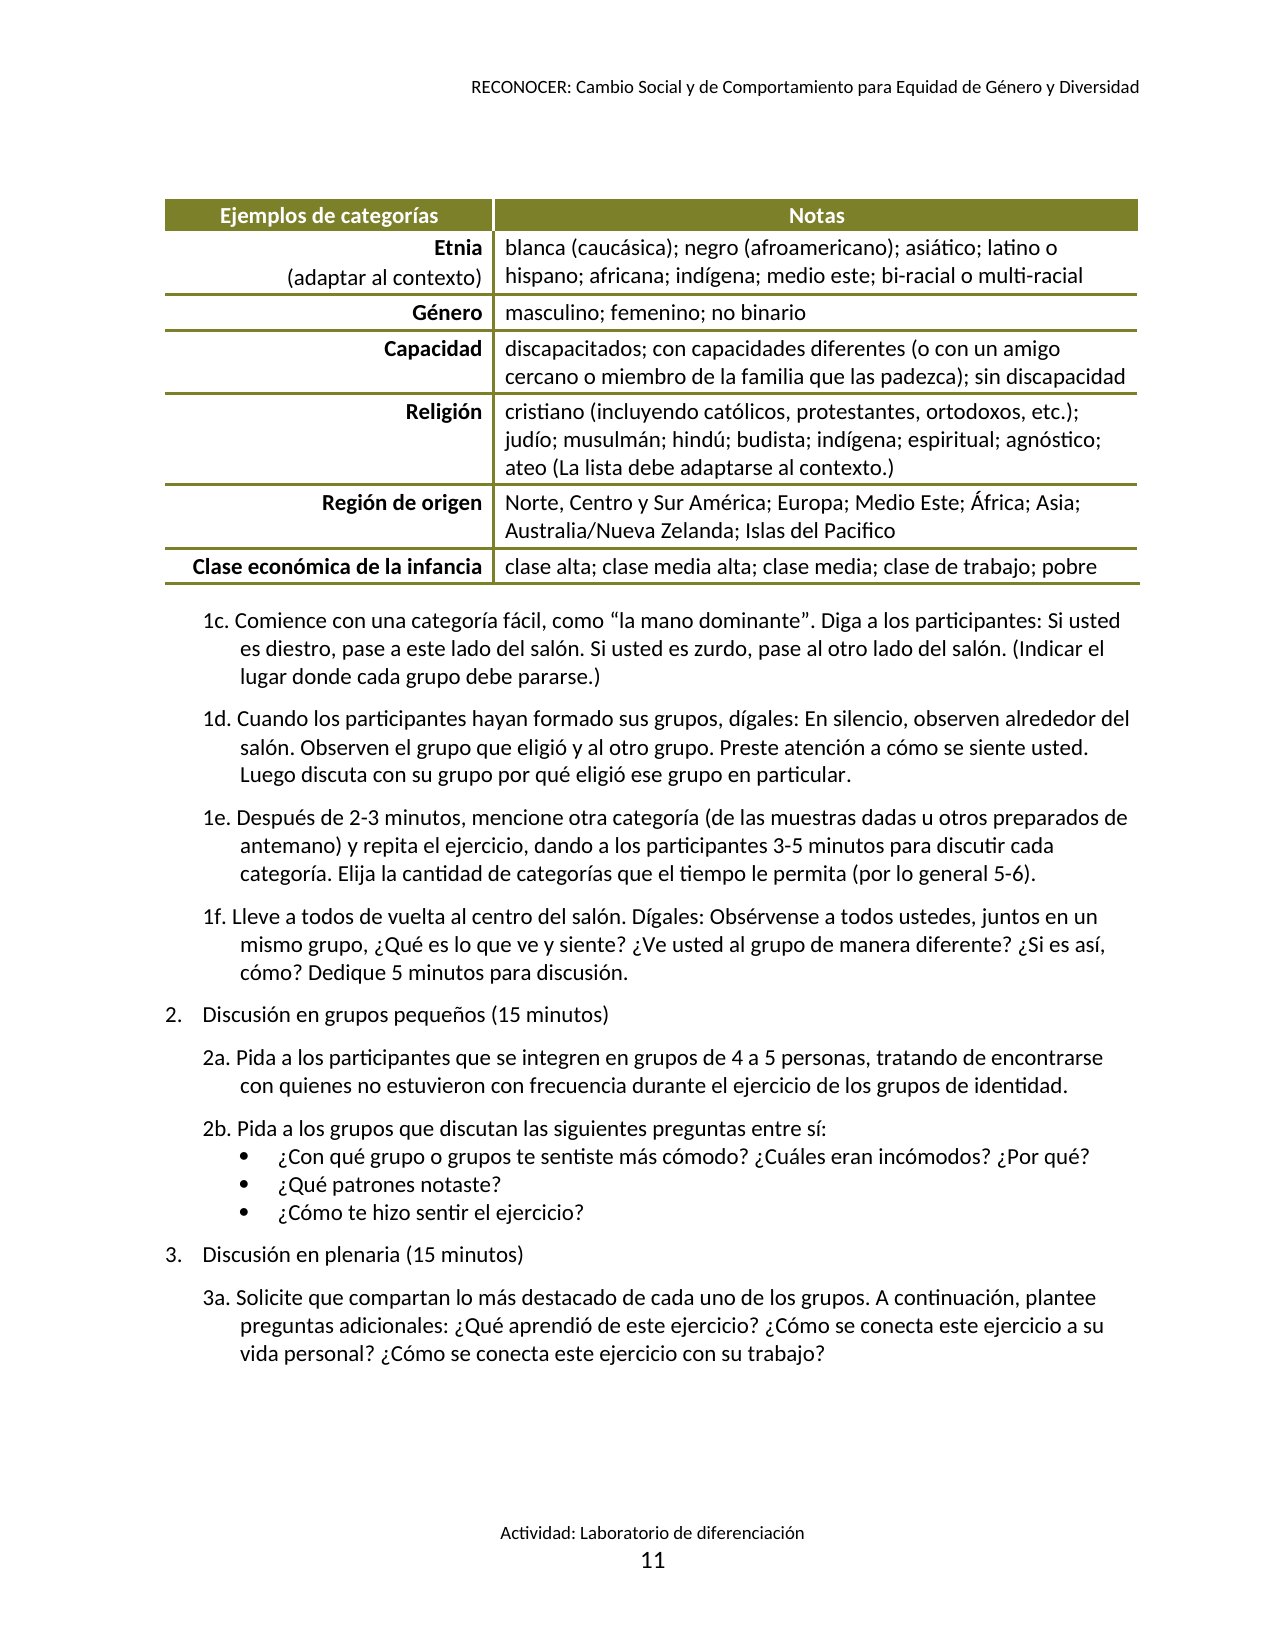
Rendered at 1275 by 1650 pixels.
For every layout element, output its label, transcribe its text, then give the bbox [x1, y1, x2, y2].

table_header Notas [495, 199, 1138, 231]
table_cell masculino; femenino; no binario [495, 293, 1140, 329]
table_cell discapacitados; con capacidades diferentes (o con un amigo cercano o miembro de la familia que las padezca); sin discapacidad [495, 329, 1140, 392]
table_cell Género [165, 296, 492, 329]
table_cell Religión [165, 395, 492, 483]
table_cell cristiano (incluyendo católicos, protestantes, ortodoxos, etc.); judío; musulmán; hindú; budista; indígena; espiritual; agnóstico; ateo (La lista debe adaptarse al contexto.) [495, 392, 1140, 483]
text 1e. Después de 2-3 minutos, mencione otra categoría (de las muestras dadas u otros preparados de antemano) y repita el ejercicio, dando a los participantes 3-5 minutos para discutir cada categoría. Elija la cantidad de categorías que el tiempo le permita (por lo general 5-6). [202, 803, 1140, 887]
table_cell Norte, Centro y Sur América; Europa; Medio Este; África; Asia; Australia/Nueva Zelanda; Islas del Pacifico [495, 483, 1140, 547]
text 1c. Comience con una categoría fácil, como “la mano dominante”. Diga a los participantes: Si usted es diestro, pase a este lado del salón. Si usted es zurdo, pase al otro lado del salón. (Indicar el lugar donde cada grupo debe pararse.) [202, 606, 1140, 690]
text 3a. Solicite que compartan lo más destacado de cada uno de los grupos. A continuación, plantee preguntas adicionales: ¿Qué aprendió de este ejercicio? ¿Cómo se conecta este ejercicio a su vida personal? ¿Cómo se conecta este ejercicio con su trabajo? [202, 1283, 1140, 1367]
table_cell Etnia (adaptar al contexto) [165, 231, 492, 293]
text 2a. Pida a los participantes que se integren en grupos de 4 a 5 personas, tratando de encontrarse con quienes no estuvieron con frecuencia durante el ejercicio de los grupos de identidad. [202, 1043, 1140, 1099]
table_cell clase alta; clase media alta; clase media; clase de trabajo; pobre [495, 547, 1140, 582]
list Discusión en plenaria (15 minutos) [165, 1240, 1140, 1268]
list ¿Cómo te hizo sentir el ejercicio? [240, 1198, 1140, 1226]
table_cell Región de origen [165, 486, 492, 547]
text 1f. Lleve a todos de vuelta al centro del salón. Dígales: Obsérvense a todos ustedes, juntos en un mismo grupo, ¿Qué es lo que ve y siente? ¿Ve usted al grupo de manera diferente? ¿Si es así, cómo? Dedique 5 minutos para discusión. [202, 902, 1140, 986]
text 2b. Pida a los grupos que discutan las siguientes preguntas entre sí: [202, 1114, 1140, 1142]
table_cell Clase económica de la infancia [165, 550, 492, 582]
table_header Ejemplos de categorías [165, 199, 492, 231]
table_cell blanca (caucásica); negro (afroamericano); asiático; latino o hispano; africana; indígena; medio este; bi-racial o multi-racial [495, 231, 1140, 293]
table_cell Capacidad [165, 332, 492, 392]
text 1d. Cuando los participantes hayan formado sus grupos, dígales: En silencio, observen alrededor del salón. Observen el grupo que eligió y al otro grupo. Preste atención a cómo se siente usted. Luego discuta con su grupo por qué eligió ese grupo en particular. [202, 704, 1140, 789]
list Discusión en grupos pequeños (15 minutos) [165, 1001, 1140, 1028]
list ¿Con qué grupo o grupos te sentiste más cómodo? ¿Cuáles eran incómodos? ¿Por qué? [240, 1142, 1140, 1170]
list ¿Qué patrones notaste? [240, 1170, 1140, 1198]
